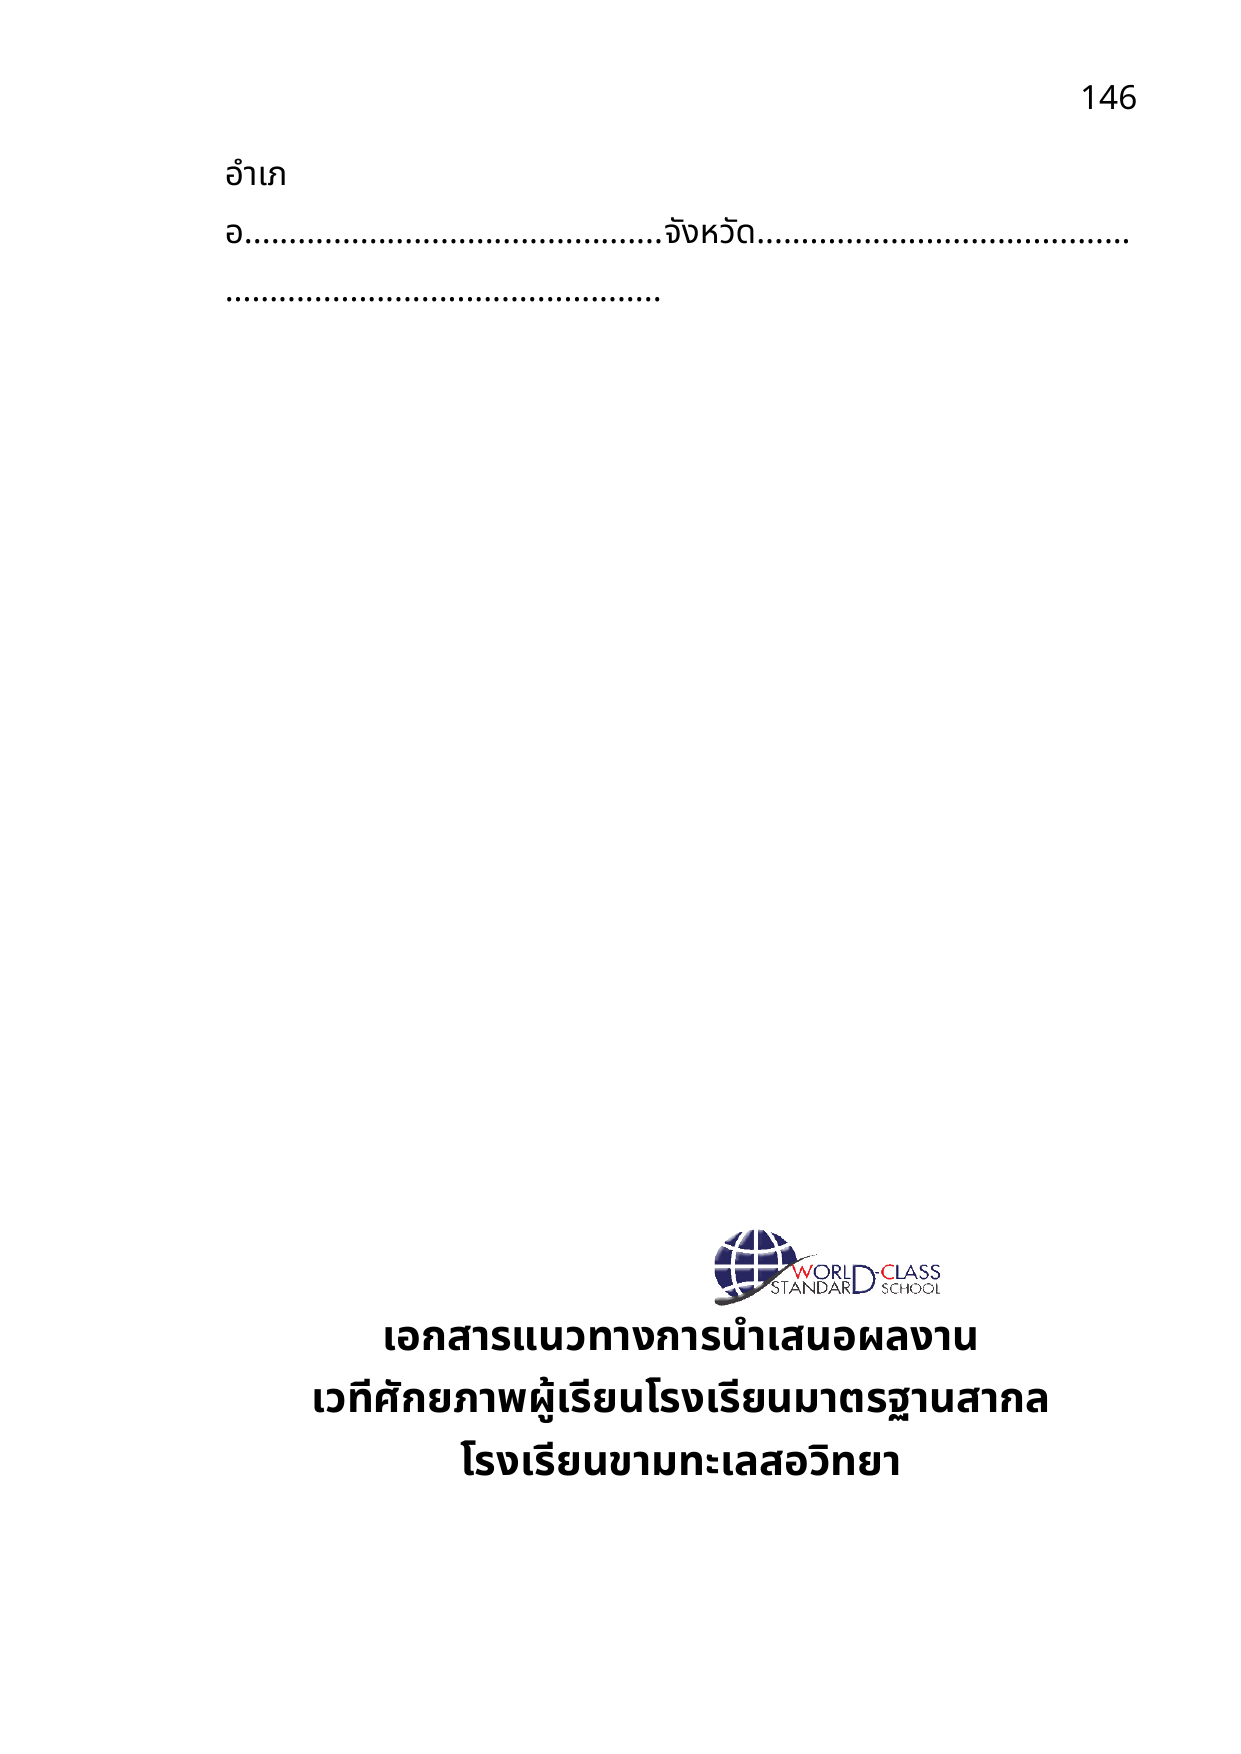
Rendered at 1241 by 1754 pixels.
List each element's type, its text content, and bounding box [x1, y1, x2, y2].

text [224, 150, 1137, 311]
text เวทีศักยภาพผู้เรียนโรงเรียนมาตรฐานสากล [224, 1369, 1137, 1432]
text โรงเรียนขามทะเลสอวิทยา [224, 1432, 1137, 1494]
picture [707, 1226, 940, 1306]
text เอกสารแนวทางการนำเสนอผลงาน [224, 1220, 1137, 1369]
